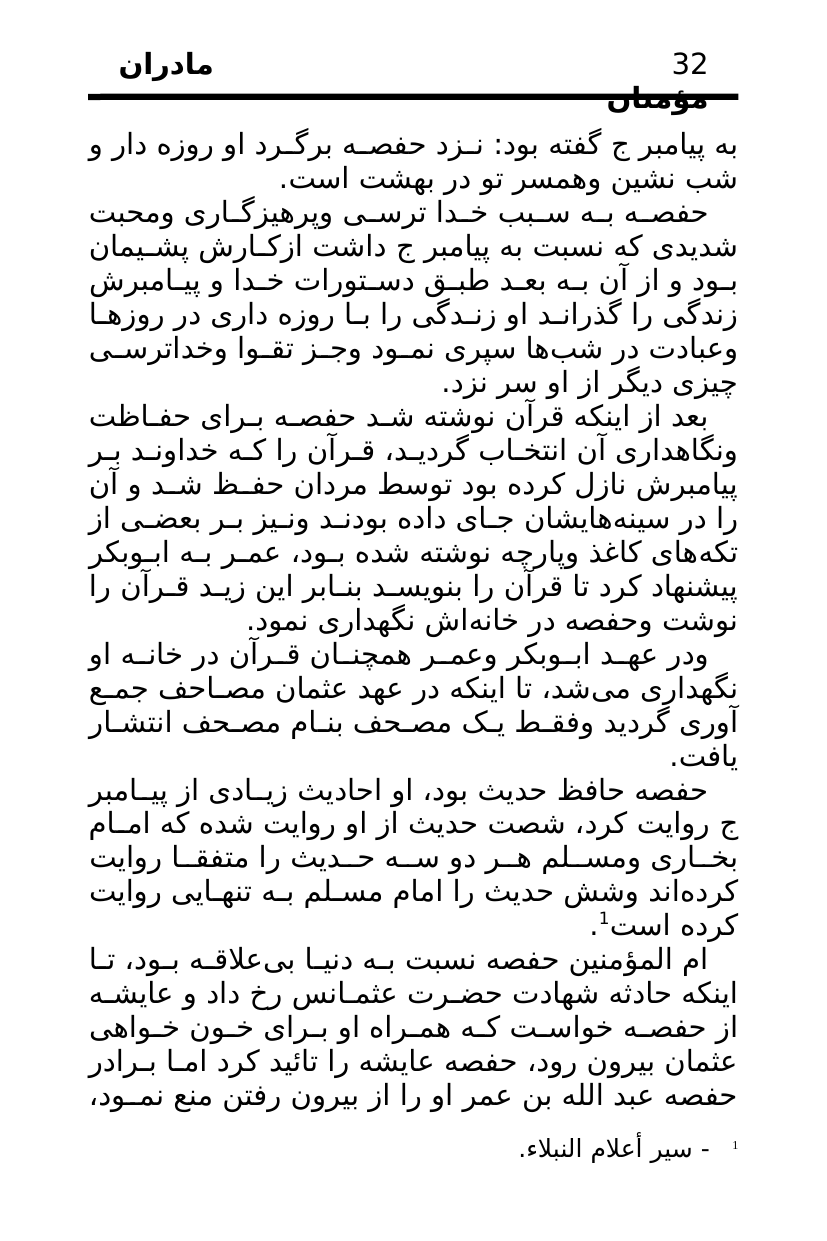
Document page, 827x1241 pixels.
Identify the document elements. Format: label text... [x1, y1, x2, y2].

text حفصه به سبب خدا ترسی وپرهیزگاری ومحبت شدیدی که نسبت به پیامبر ج داشت ازکارش پشیمان بود و از آن به بعد طبق دستورات خدا و پیامبرش زندگی را گذراند او زندگی را با روزه داری در روزها وعبادت در شب‌ها سپری نمود وجز تقوا وخداترسی چیزی دیگر از او سر نزد. [89, 196, 738, 399]
text ودر عهد ابوبکر وعمر همچنان قرآن در خانه او نگهداری می‌شد، تا اینکه در عهد عثمان مصاحف جمع آوری گردید وفقط یک مصحف بنام مصحف انتشار یافت. [89, 637, 738, 773]
text حفصه حافظ حدیث بود، او احادیث زیادی از پیامبر ج روایت کرد، شصت حدیث از او روایت شده که امام بخاری ومسلم هر دو سه حدیث را متفقا روایت کرده‌اند وشش حدیث را امام مسلم به تنهایی روایت کرده است. [89, 773, 738, 943]
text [89, 128, 738, 196]
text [89, 943, 738, 1112]
text بعد از اینکه قرآن نوشته شد حفصه برای حفاظت ونگاهداری آن انتخاب گردید، قرآن را که خداوند بر پیامبرش نازل کرده بود توسط مردان حفظ شد و آن را در سینه‌هایشان جای داده بودند ونیز بر بعضی از تکه‌های کاغذ وپارچه نوشته شده بود، عمر به ابوبکر پیشنهاد کرد تا قرآن را بنویسد بنابر این زید قرآن را نوشت وحفصه در خانه‌اش نگهداری نمود. [89, 399, 738, 637]
